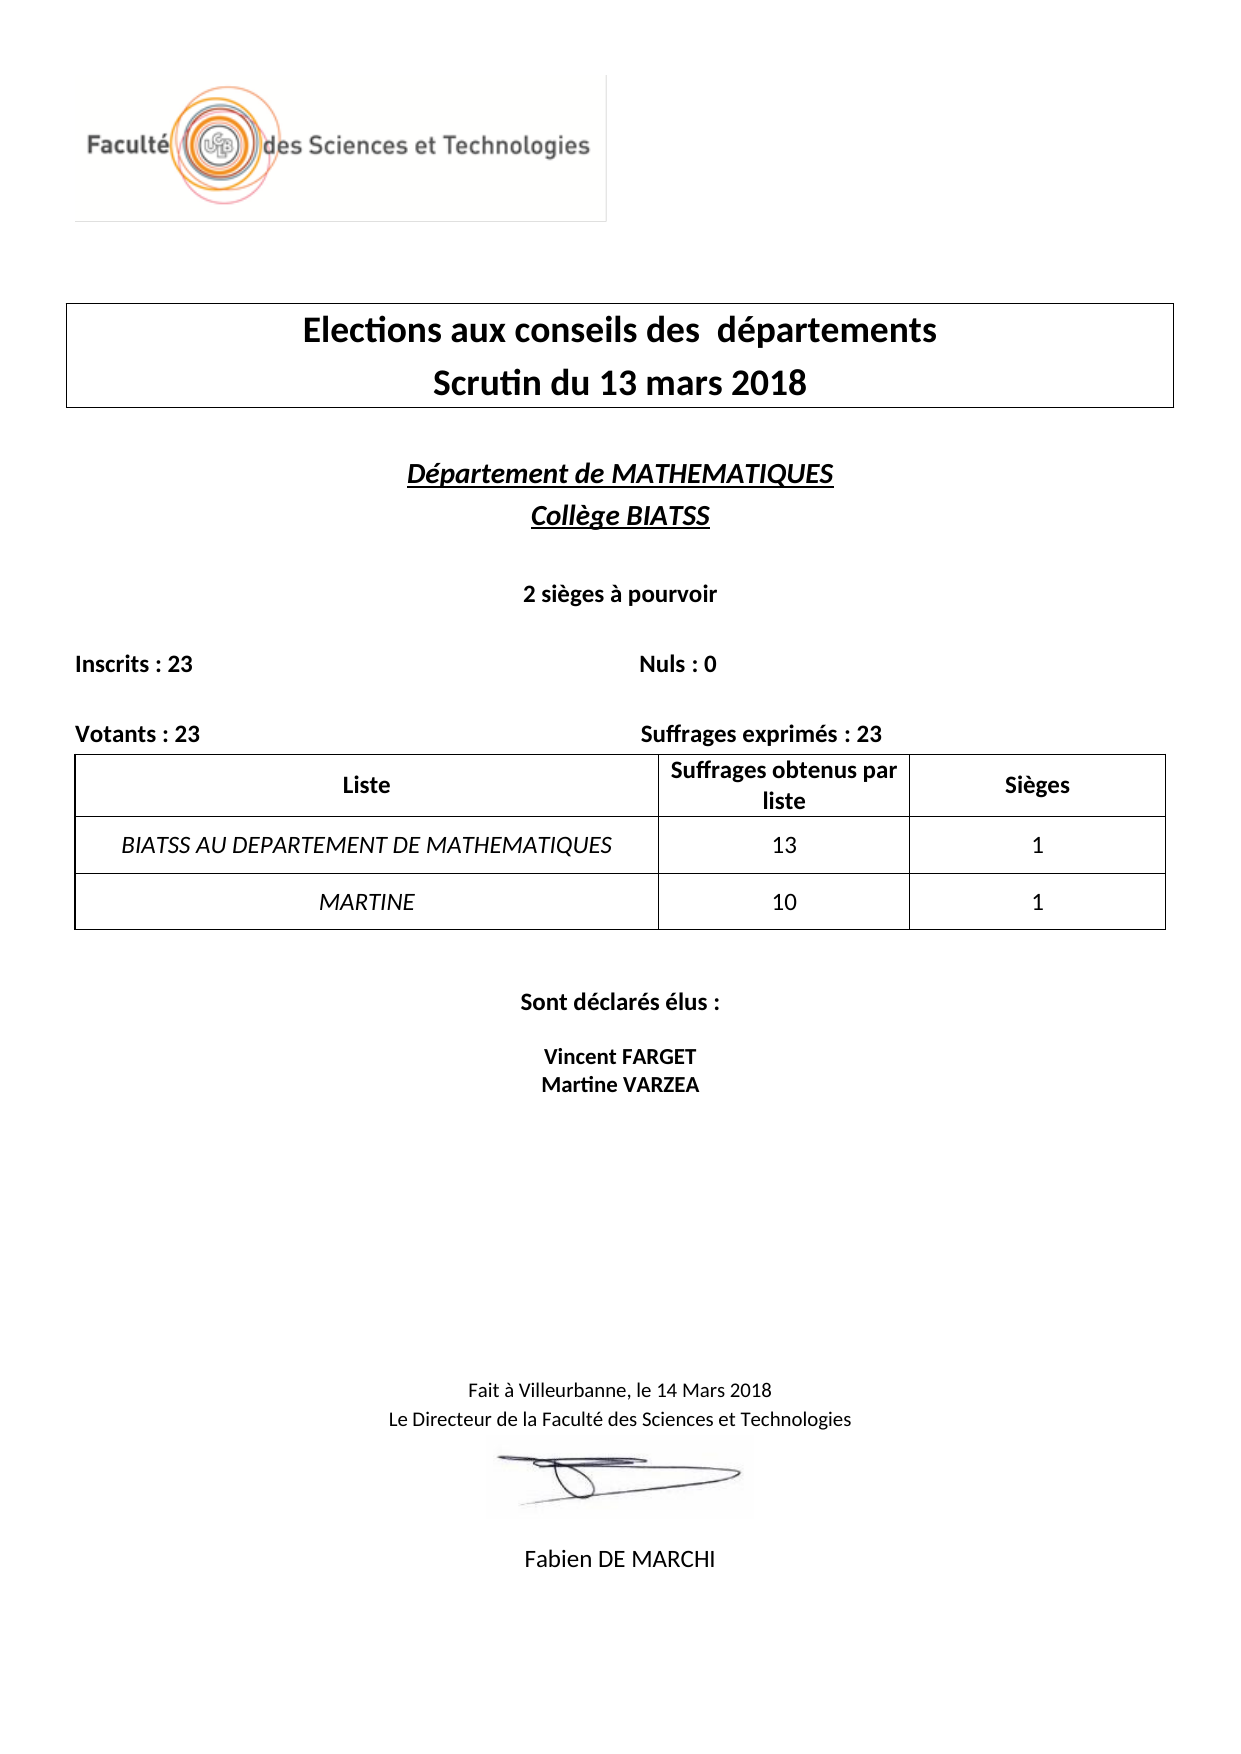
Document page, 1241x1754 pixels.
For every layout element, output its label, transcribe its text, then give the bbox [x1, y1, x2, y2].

table_header Liste [76, 755, 658, 816]
text Elections aux conseils des départements [67, 304, 1173, 352]
text Sont déclarés élus : [75, 986, 1165, 1017]
table_cell 1 [910, 817, 1165, 872]
text Scrutin du 13 mars 2018 [67, 356, 1173, 407]
text Fabien DE MARCHI [75, 1543, 1165, 1574]
text Votants : 23 Suffrages exprimés : 23 [75, 718, 1165, 749]
table_cell MARTINE [76, 874, 658, 929]
text Fait à Villeurbanne, le 14 Mars 2018 [75, 1377, 1165, 1403]
table_header Sièges [910, 755, 1165, 816]
text Vincent FARGET [75, 1042, 1165, 1070]
text Collège BIATSS [75, 497, 1165, 532]
text Inscrits : 23 Nuls : 0 [75, 648, 1165, 679]
picture [75, 75, 608, 225]
text Le Directeur de la Faculté des Sciences et Technologies [75, 1406, 1165, 1432]
table_cell 1 [910, 874, 1165, 929]
table_cell 10 [659, 874, 909, 929]
table_cell BIATSS AU DEPARTEMENT DE MATHEMATIQUES [76, 817, 658, 872]
text Martine VARZEA [75, 1070, 1165, 1098]
table_header Suffrages obtenus par liste [659, 755, 909, 816]
table_cell 13 [659, 817, 909, 872]
text Département de MATHEMATIQUES [75, 456, 1165, 491]
text 2 sièges à pourvoir [75, 578, 1165, 609]
picture [485, 1435, 755, 1519]
